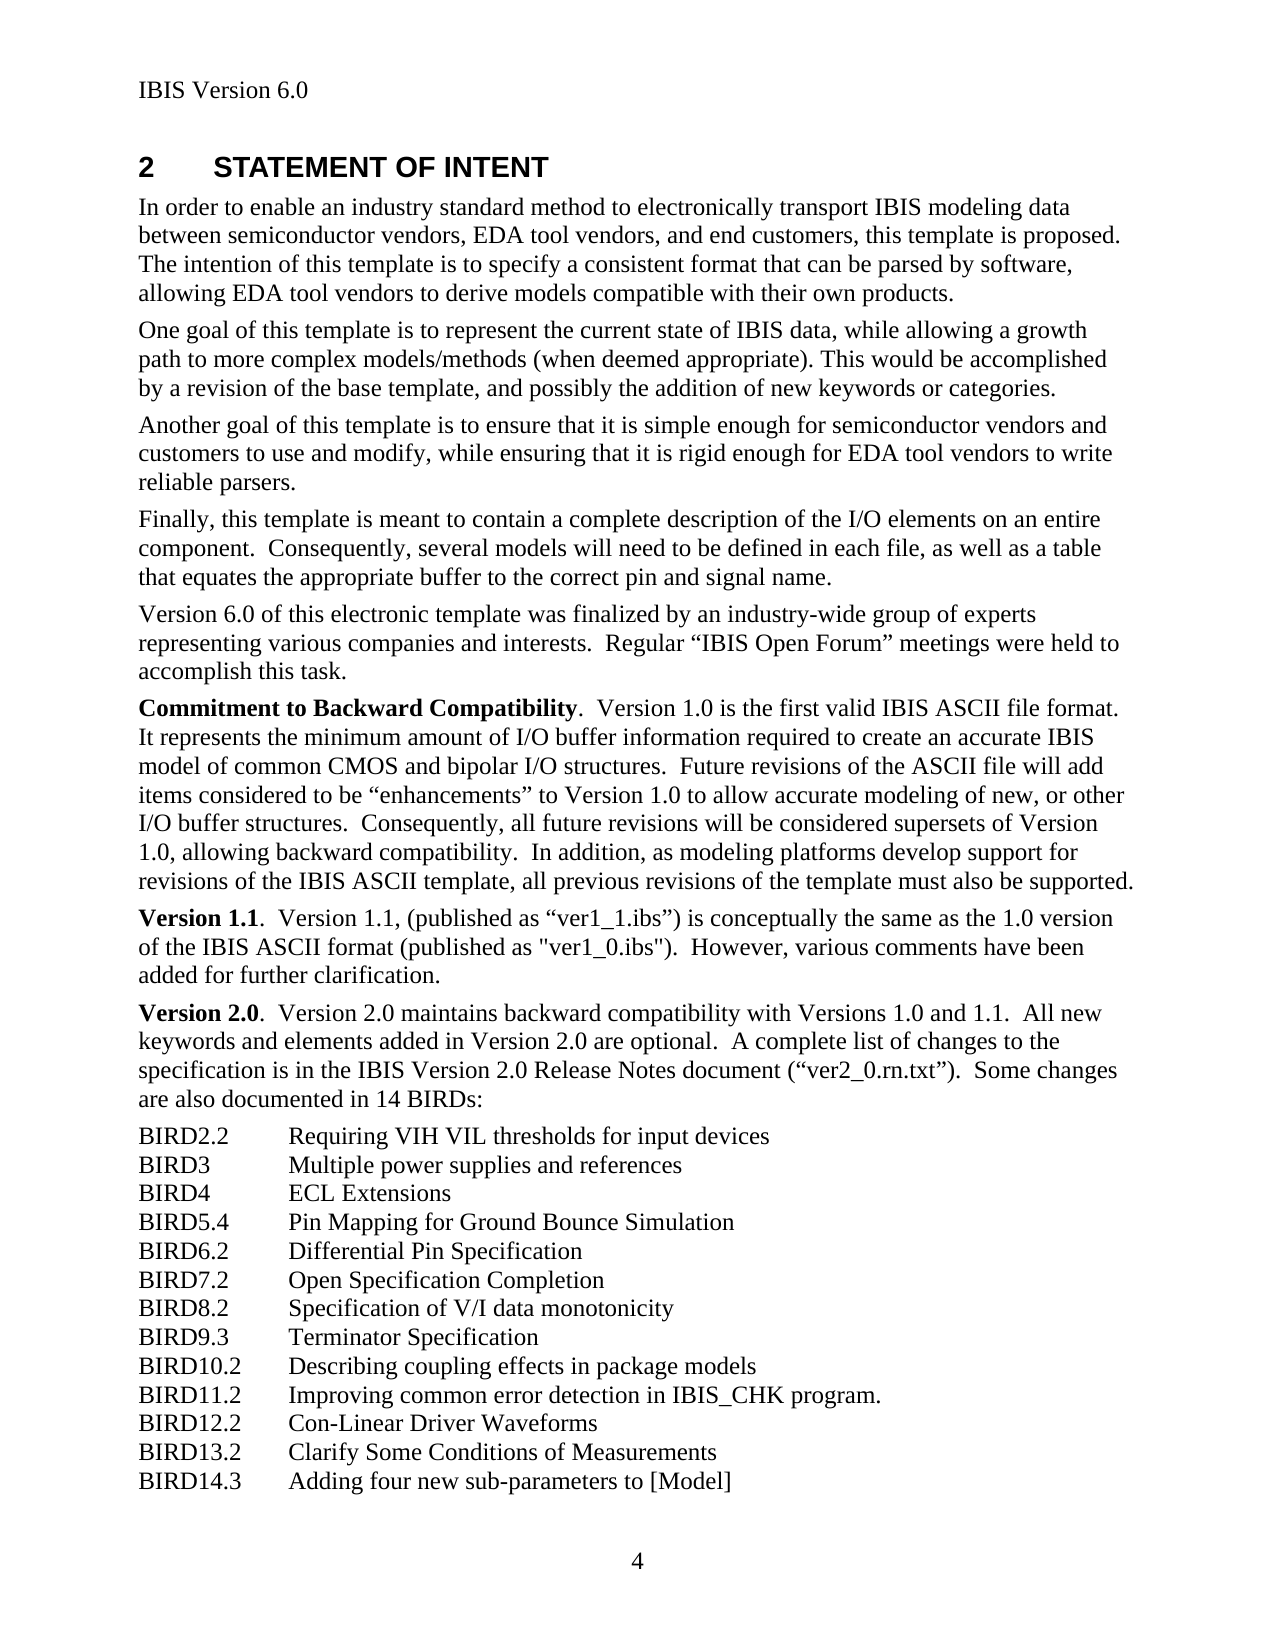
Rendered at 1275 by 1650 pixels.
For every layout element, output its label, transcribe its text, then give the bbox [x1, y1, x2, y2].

text In order to enable an industry standard method to electronically transport IBIS modeling data between semiconductor vendors, EDA tool vendors, and end customers, this template is proposed. The intention of this template is to specify a consistent format that can be parsed by software, allowing EDA tool vendors to derive models compatible with their own products. [138, 192, 1137, 307]
text Version 2.0. Version 2.0 maintains backward compatibility with Versions 1.0 and 1.1. All new keywords and elements added in Version 2.0 are optional. A complete list of changes to the specification is in the IBIS Version 2.0 Release Notes document (“ver2_0.rn.txt”). [138, 998, 1137, 1113]
subtitle Statement of Intent [138, 150, 1137, 183]
text Finally, this template is meant to contain a complete description of the I/O elements on an entire component. Consequently, several models will need to be defined in each file, as well as a table that equates the appropriate buffer to the correct pin and signal name. [138, 504, 1137, 591]
text Another goal of this template is to ensure that it is simple enough for semiconductor vendors and customers to use and modify, while ensuring that it is rigid enough for EDA tool vendors to write reliable parsers. [138, 410, 1137, 496]
text Commitment to Backward Compatibility. Version 1.0 is the first valid IBIS ASCII file format. It represents the minimum amount of I/O buffer information required to create an accurate IBIS model of common CMOS and bipolar I/O structures. Future revisions of the ASCII file will add items considered to be “enhancements” to Version 1.0 to allow accurate modeling of new, or other I/O buffer structures. Consequently, all future revisions will be considered supersets of Version 1.0, allowing backward compatibility. In addition, as modeling platforms develop support for revisions of the IBIS ASCII template, all previous revisions of the template must also be supported. [138, 693, 1137, 895]
text One goal of this template is to represent the current state of IBIS data, while allowing a growth path to more complex models/methods (when deemed appropriate). This would be accomplished by a revision of the base template, and possibly the addition of new keywords or categories. [138, 315, 1137, 401]
text Version of this electronic template was finalized by an industry-wide group of experts representing various companies and interests. Regular “IBIS Open Forum” meetings were held to accomplish this task. [138, 599, 1137, 685]
text Version 1.1. Version 1.1, (published as “ver1_1.ibs”) is conceptually the same as the 1.0 version of the IBIS ASCII format (published as "ver1_0.ibs"). However, various comments have been added for further clarification. [138, 903, 1137, 989]
